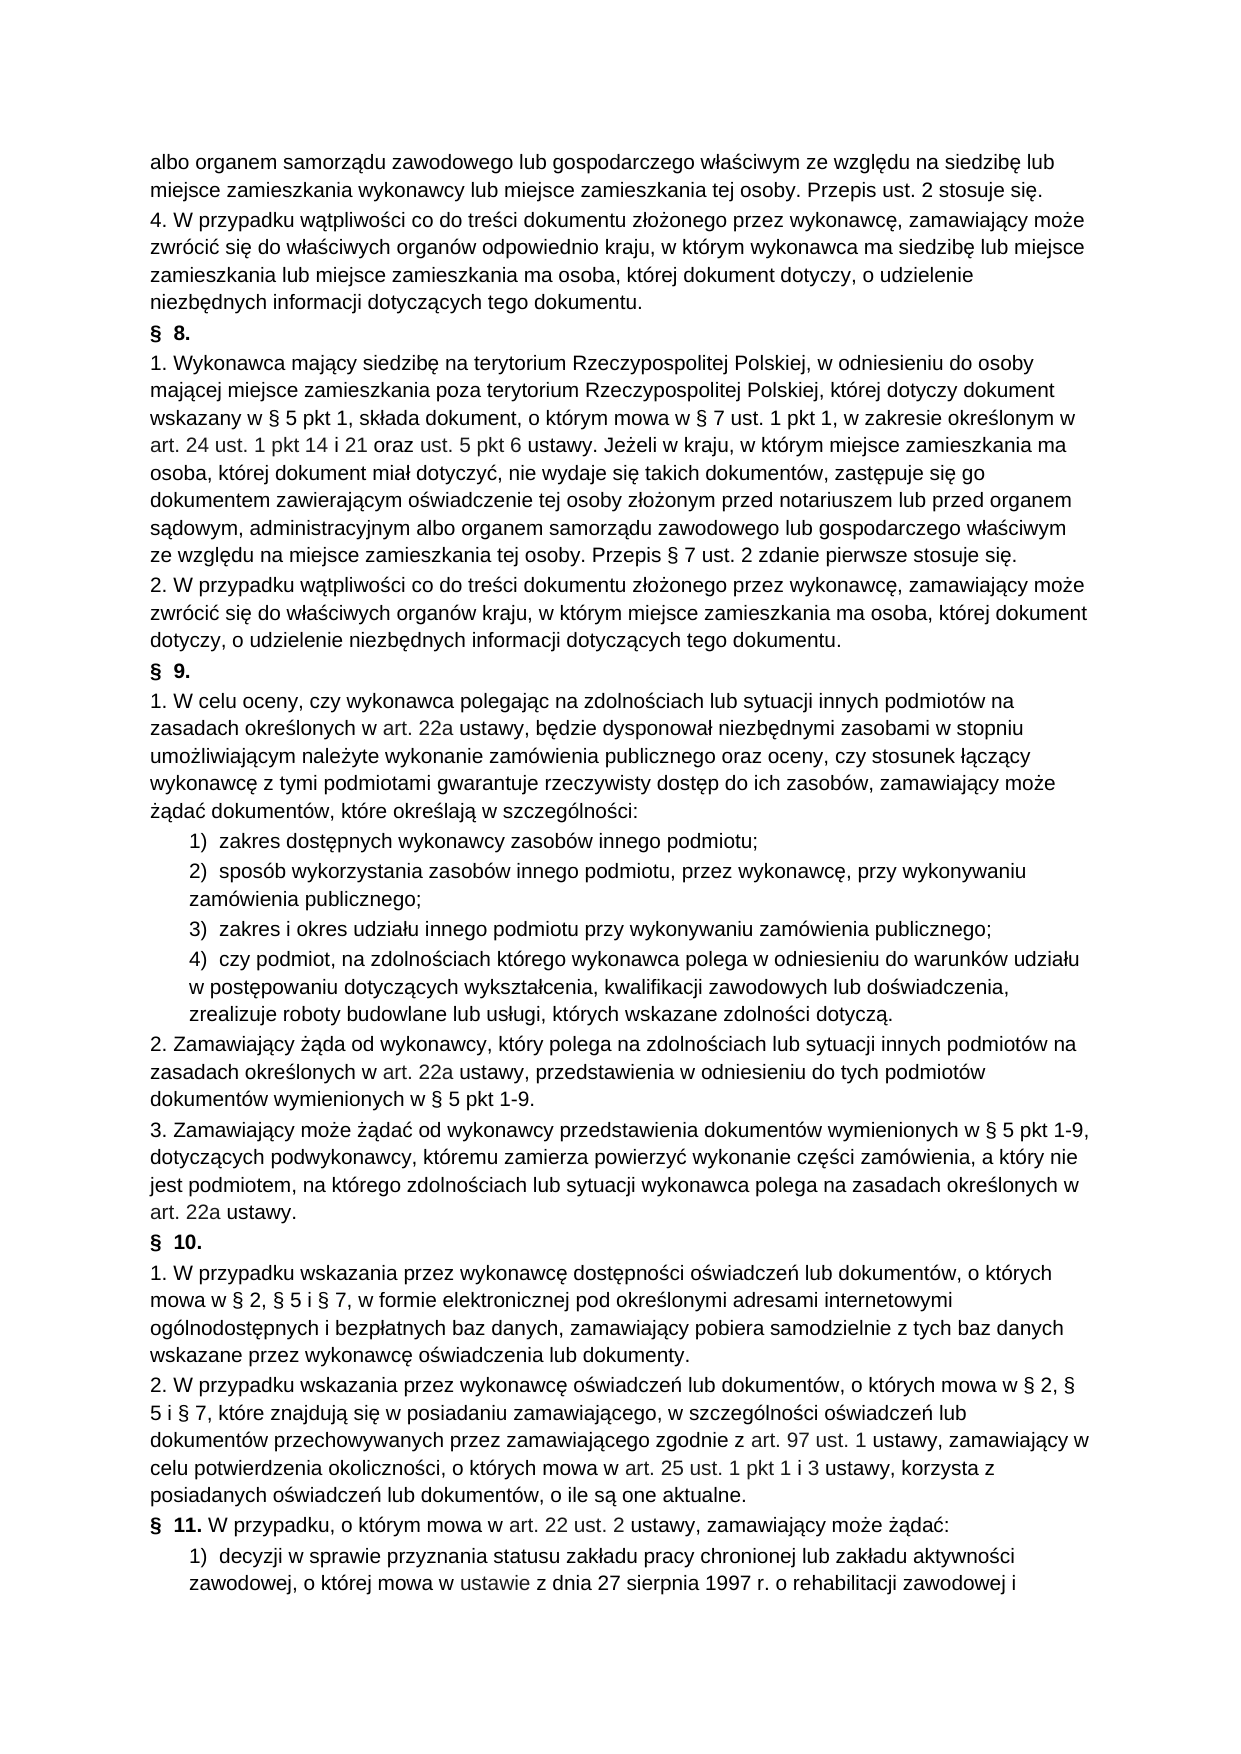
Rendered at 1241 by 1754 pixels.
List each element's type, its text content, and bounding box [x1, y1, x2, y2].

text § 9. [150, 658, 1090, 682]
text 3) zakres i okres udziału innego podmiotu przy wykonywaniu zamówienia publicznego; [189, 917, 1090, 941]
text 2. Zamawiający żąda od wykonawcy, który polega na zdolnościach lub sytuacji innych podmiotów na zasadach określonych w art. 22a ustawy, przedstawienia w odniesieniu do tych podmiotów dokumentów wymienionych w § 5 pkt 1-9. [150, 1032, 1090, 1111]
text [150, 150, 1090, 201]
text 1) zakres dostępnych wykonawcy zasobów innego podmiotu; [189, 829, 1090, 853]
text 1. W celu oceny, czy wykonawca polegając na zdolnościach lub sytuacji innych podmiotów na zasadach określonych w art. 22a ustawy, będzie dysponował niezbędnymi zasobami w stopniu umożliwiającym należyte wykonanie zamówienia publicznego oraz oceny, czy stosunek łączący wykonawcę z tymi podmiotami gwarantuje rzeczywisty dostęp do ich zasobów, zamawiający może żądać dokumentów, które określają w szczególności: [150, 689, 1090, 823]
text § 8. [150, 320, 1090, 344]
text 2. W przypadku wątpliwości co do treści dokumentu złożonego przez wykonawcę, zamawiający może zwrócić się do właściwych organów kraju, w którym miejsce zamieszkania ma osoba, której dokument dotyczy, o udzielenie niezbędnych informacji dotyczących tego dokumentu. [150, 573, 1090, 652]
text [189, 1543, 1090, 1595]
text 4. W przypadku wątpliwości co do treści dokumentu złożonego przez wykonawcę, zamawiający może zwrócić się do właściwych organów odpowiednio kraju, w którym wykonawca ma siedzibę lub miejsce zamieszkania lub miejsce zamieszkania ma osoba, której dokument dotyczy, o udzielenie niezbędnych informacji dotyczących tego dokumentu. [150, 208, 1090, 314]
text 4) czy podmiot, na zdolnościach którego wykonawca polega w odniesieniu do warunków udziału w postępowaniu dotyczących wykształcenia, kwalifikacji zawodowych lub doświadczenia, zrealizuje roboty budowlane lub usługi, których wskazane zdolności dotyczą. [189, 947, 1090, 1026]
text 1. W przypadku wskazania przez wykonawcę dostępności oświadczeń lub dokumentów, o których mowa w § 2, § 5 i § 7, w formie elektronicznej pod określonymi adresami internetowymi ogólnodostępnych i bezpłatnych baz danych, zamawiający pobiera samodzielnie z tych baz danych wskazane przez wykonawcę oświadczenia lub dokumenty. [150, 1260, 1090, 1367]
text 1. Wykonawca mający siedzibę na terytorium Rzeczypospolitej Polskiej, w odniesieniu do osoby mającej miejsce zamieszkania poza terytorium Rzeczypospolitej Polskiej, której dotyczy dokument wskazany w § 5 pkt 1, składa dokument, o którym mowa w § 7 ust. 1 pkt 1, w zakresie określonym w art. 24 ust. 1 pkt 14 i 21 oraz ust. 5 pkt 6 ustawy. Jeżeli w kraju, w którym miejsce zamieszkania ma osoba, której dokument miał dotyczyć, nie wydaje się takich dokumentów, zastępuje się go dokumentem zawierającym oświadczenie tej osoby złożonym przed notariuszem lub przed organem sądowym, administracyjnym albo organem samorządu zawodowego lub gospodarczego właściwym ze względu na miejsce zamieszkania tej osoby. Przepis § 7 ust. 2 zdanie pierwsze stosuje się. [150, 351, 1090, 567]
text 3. Zamawiający może żądać od wykonawcy przedstawienia dokumentów wymienionych w § 5 pkt 1-9, dotyczących podwykonawcy, któremu zamierza powierzyć wykonanie części zamówienia, a który nie jest podmiotem, na którego zdolnościach lub sytuacji wykonawca polega na zasadach określonych w art. 22a ustawy. [150, 1117, 1090, 1224]
text 2. W przypadku wskazania przez wykonawcę oświadczeń lub dokumentów, o których mowa w § 2, § 5 i § 7, które znajdują się w posiadaniu zamawiającego, w szczególności oświadczeń lub dokumentów przechowywanych przez zamawiającego zgodnie z art. 97 ust. 1 ustawy, zamawiający w celu potwierdzenia okoliczności, o których mowa w art. 25 ust. 1 pkt 1 i 3 ustawy, korzysta z posiadanych oświadczeń lub dokumentów, o ile są one aktualne. [150, 1373, 1090, 1507]
text § 10. [150, 1230, 1090, 1254]
text § 11. W przypadku, o którym mowa w art. 22 ust. 2 ustawy, zamawiający może żądać: [150, 1513, 1090, 1537]
text 2) sposób wykorzystania zasobów innego podmiotu, przez wykonawcę, przy wykonywaniu zamówienia publicznego; [189, 859, 1090, 911]
